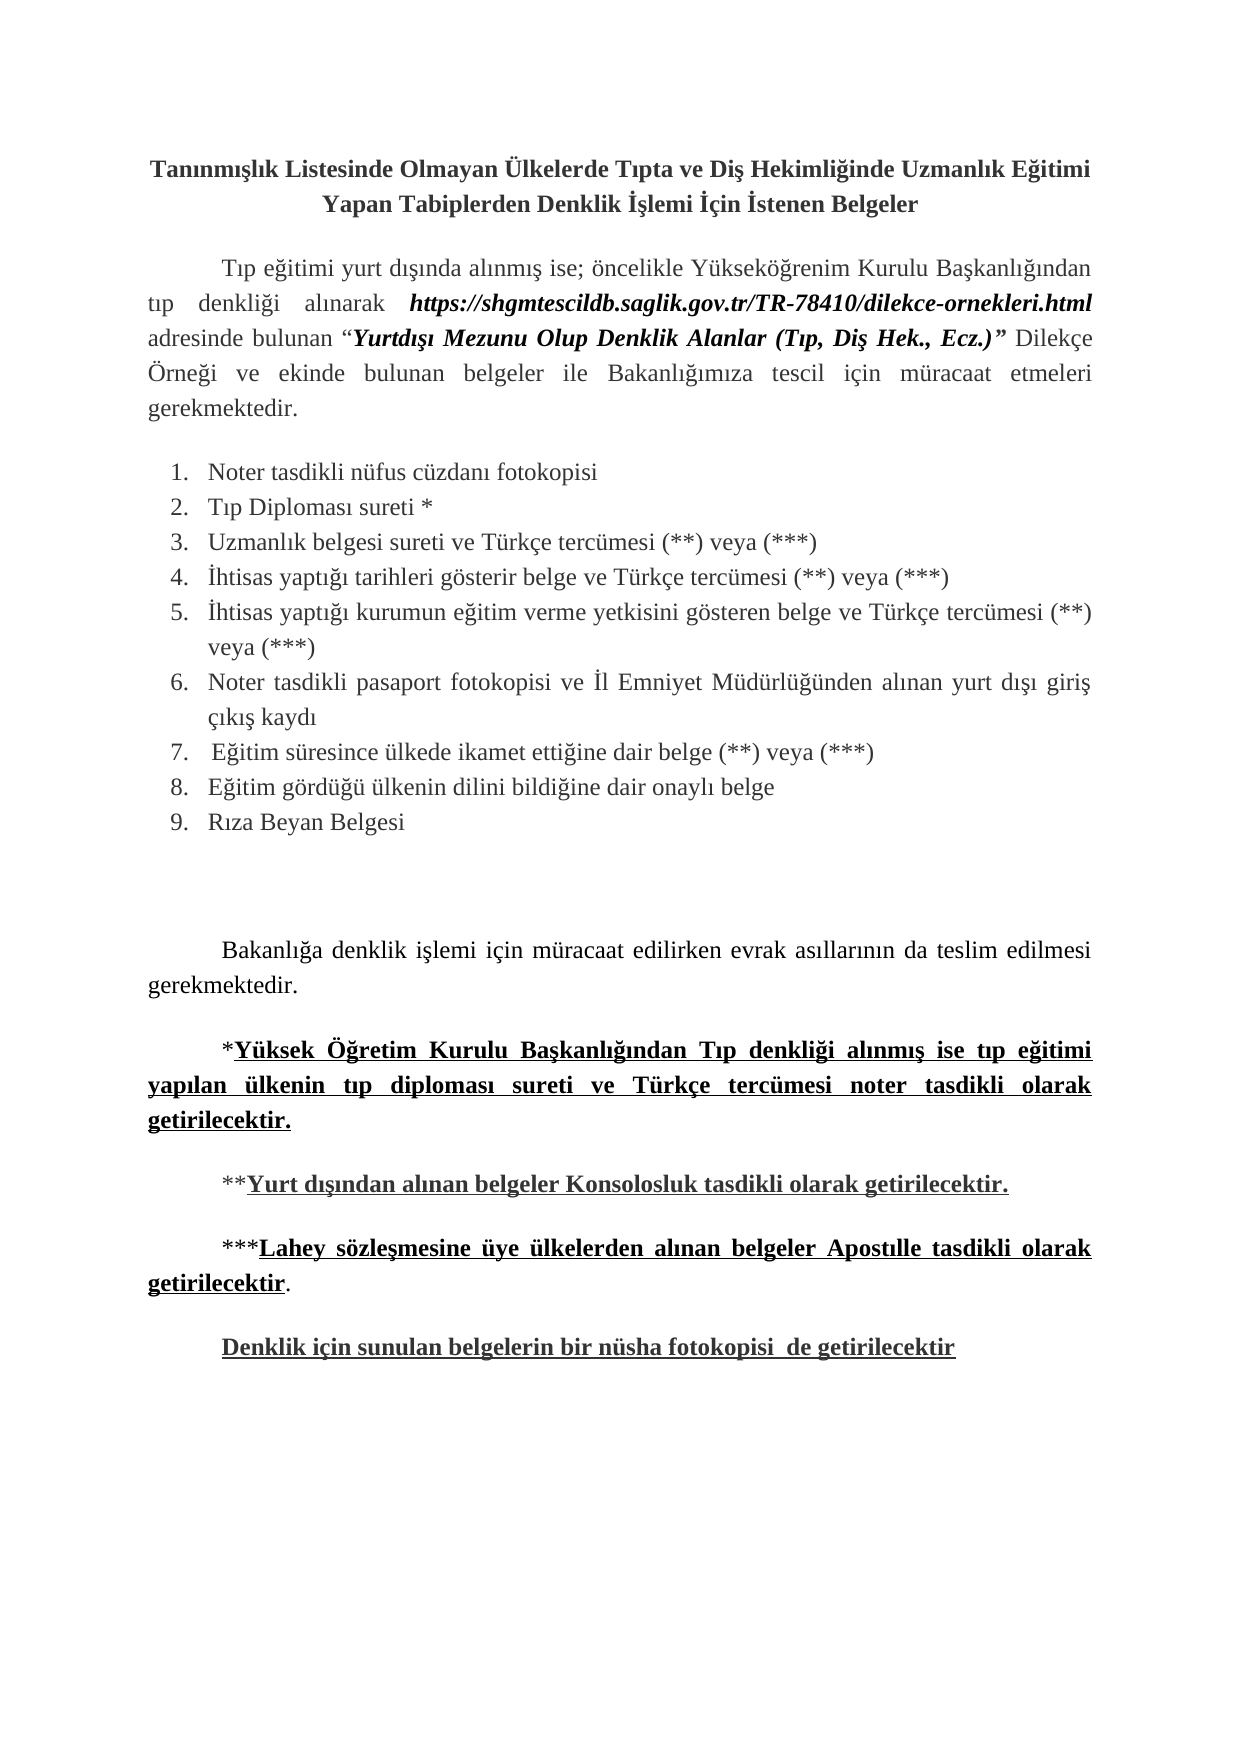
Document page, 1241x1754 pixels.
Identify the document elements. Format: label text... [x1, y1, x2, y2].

list İhtisas yaptığı tarihleri gösterir belge ve Türkçe tercümesi (**) veya (***) [170, 556, 1093, 591]
list Tıp Diploması sureti * [170, 486, 1093, 521]
list İhtisas yaptığı kurumun eğitim verme yetkisini gösteren belge ve Türkçe tercümesi (**) veya (***) [170, 591, 1093, 661]
text Bakanlığa denklik işlemi için müracaat edilirken evrak asıllarının da teslim edilmesi gerekmektedir. [148, 929, 1093, 999]
text Tanınmışlık Listesinde Olmayan Ülkelerde Tıpta ve Diş Hekimliğinde Uzmanlık Eğitimi Yapan Tabiplerden Denklik İşlemi İçin İstenen Belgeler [148, 148, 1093, 218]
list Uzmanlık belgesi sureti ve Türkçe tercümesi (**) veya (***) [170, 521, 1093, 556]
list Noter tasdikli pasaport fotokopisi ve İl Emniyet Müdürlüğünden alınan yurt dışı giriş çıkış kaydı [170, 661, 1093, 731]
text ***Lahey sözleşmesine üye ülkelerden alınan belgeler Apostılle tasdikli olarak getirilecektir. [148, 1227, 1093, 1297]
list Noter tasdikli nüfus cüzdanı fotokopisi [170, 451, 1093, 486]
list Eğitim süresince ülkede ikamet ettiğine dair belge (**) veya (***) [170, 731, 1093, 766]
list Eğitim gördüğü ülkenin dilini bildiğine dair onaylı belge [170, 766, 1093, 801]
text **Yurt dışından alınan belgeler Konsolosluk tasdikli olarak getirilecektir. [148, 1163, 1093, 1198]
text Denklik için sunulan belgelerin bir nüsha fotokopisi de getirilecektir [148, 1326, 1093, 1361]
text Tıp eğitimi yurt dışında alınmış ise; öncelikle Yükseköğrenim Kurulu Başkanlığından tıp denkliği alınarak https://shgmtescildb.saglik.gov.tr/TR-78410/dilekce-ornekleri.html adresinde bulunan “Yurtdışı Mezunu Olup Denklik Alanlar (Tıp, Diş Hek., Ecz.)” Dilekçe Örneği ve ekinde bulunan belgeler ile Bakanlığımıza tescil için müracaat etmeleri gerekmektedir. [148, 247, 1093, 422]
list Rıza Beyan Belgesi [170, 801, 1093, 836]
text *Yüksek Öğretim Kurulu Başkanlığından Tıp denkliği alınmış ise tıp eğitimi yapılan ülkenin tıp diploması sureti ve Türkçe tercümesi noter tasdikli olarak getirilecektir. [148, 1028, 1093, 1133]
